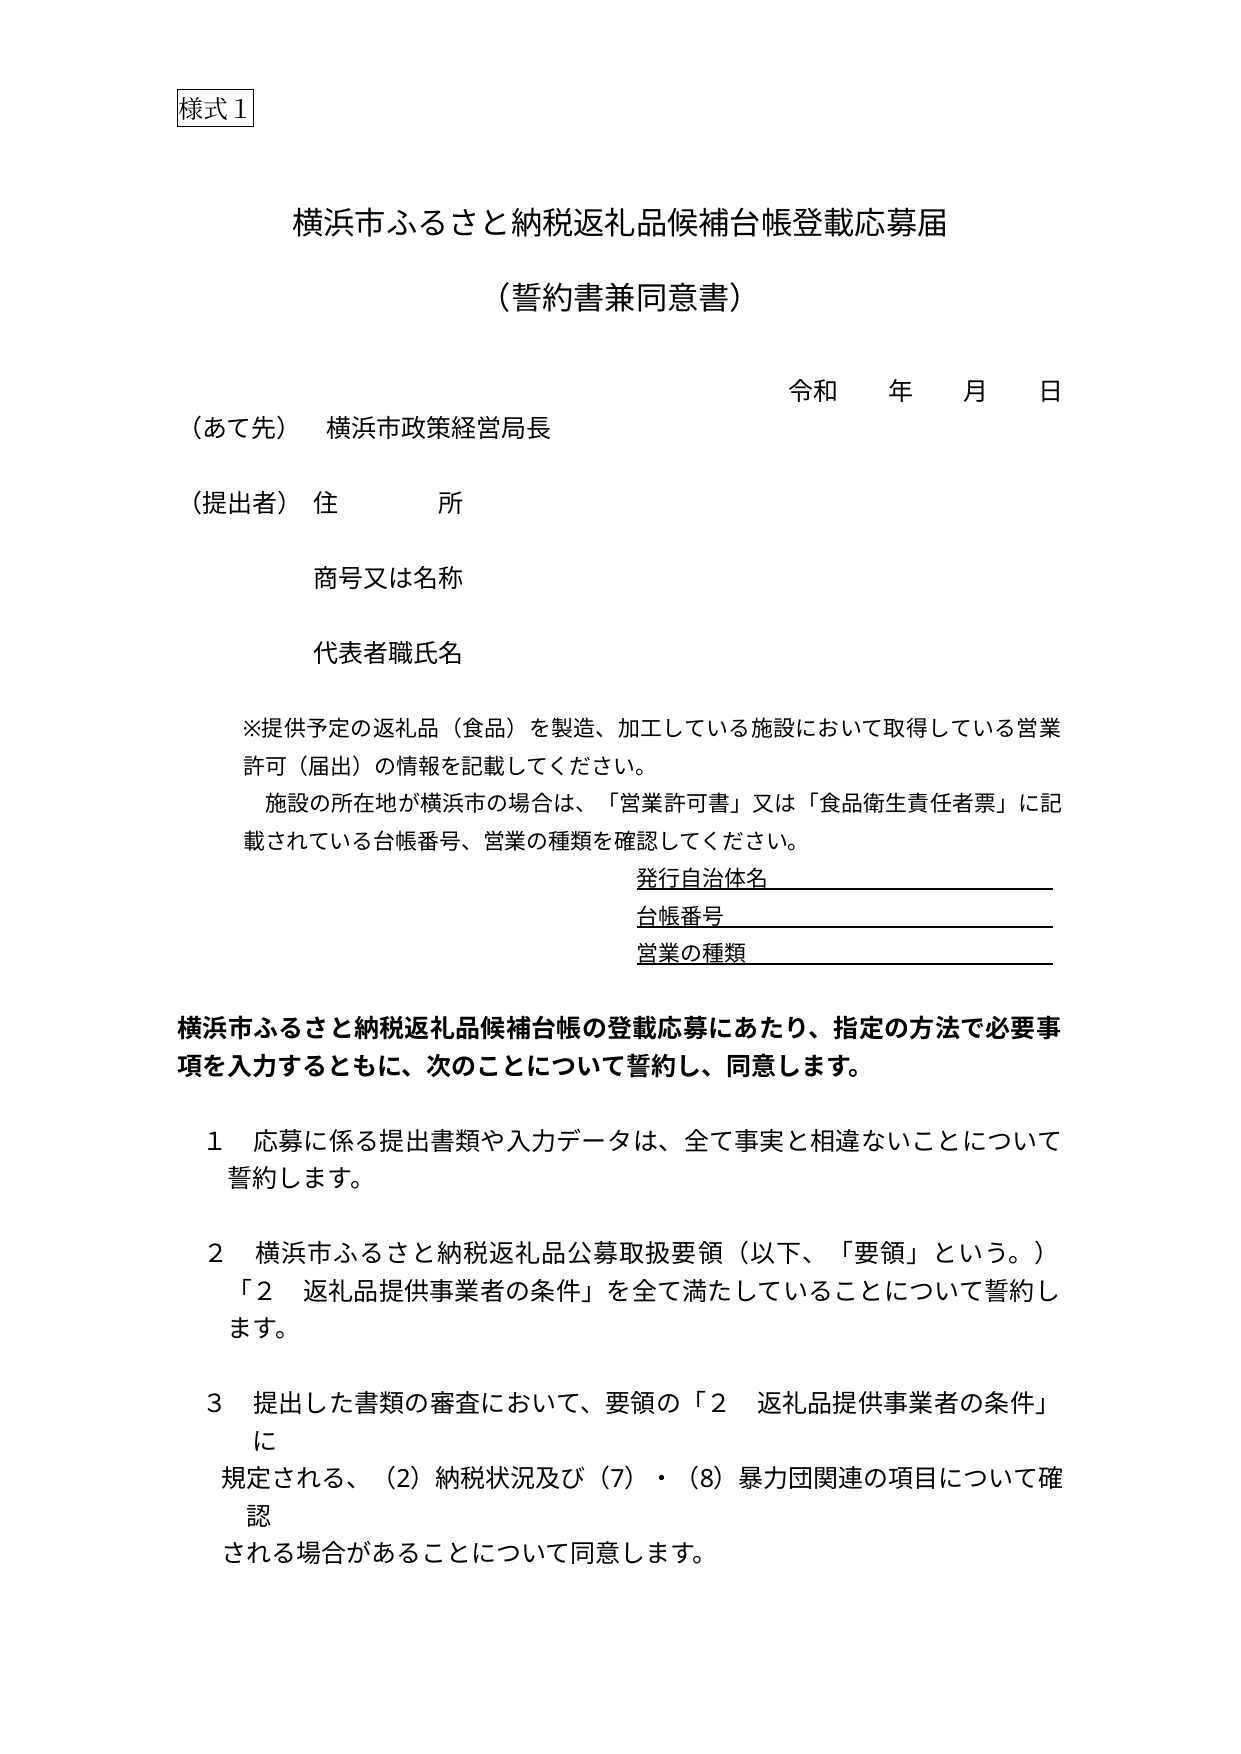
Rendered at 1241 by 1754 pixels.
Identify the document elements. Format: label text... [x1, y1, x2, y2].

text （提出者） 住 所 [177, 483, 1063, 521]
text ２ 横浜市ふるさと納税返礼品公募取扱要領（以下、「要領」という。）「２ 返礼品提供事業者の条件」を全て満たしていることについて誓約します。 [177, 1233, 1063, 1346]
text 台帳番号 [177, 896, 1063, 933]
text １ 応募に係る提出書類や入力データは、全て事実と相違ないことについて誓約します。 [177, 1121, 1063, 1196]
text 商号又は名称 [177, 558, 1063, 596]
text ※提供予定の返礼品（食品）を製造、加工している施設において取得している営業許可（届出）の情報を記載してください。 [243, 708, 1063, 783]
text される場合があることについて同意します。 [221, 1533, 1063, 1571]
text 発行自治体名 [177, 858, 1063, 896]
text 代表者職氏名 [177, 633, 1063, 671]
text 令和 年 月 日 [177, 371, 1063, 408]
text ３ 提出した書類の審査において、要領の「２ 返礼品提供事業者の条件」に [177, 1383, 1063, 1458]
text （あて先） 横浜市政策経営局長 [177, 408, 1063, 446]
text 横浜市ふるさと納税返礼品候補台帳の登載応募にあたり、指定の方法で必要事項を入力するともに、次のことについて誓約し、同意します。 [177, 1008, 1063, 1083]
text 営業の種類 [177, 933, 1063, 971]
text 施設の所在地が横浜市の場合は、「営業許可書」又は「食品衛生責任者票」に記載されている台帳番号、営業の種類を確認してください。 [243, 783, 1063, 858]
text 横浜市ふるさと納税返礼品候補台帳登載応募届 [177, 183, 1063, 258]
text 規定される、（2）納税状況及び（7）・（8）暴力団関連の項目について確認 [221, 1458, 1063, 1533]
text （誓約書兼同意書） [177, 258, 1063, 333]
